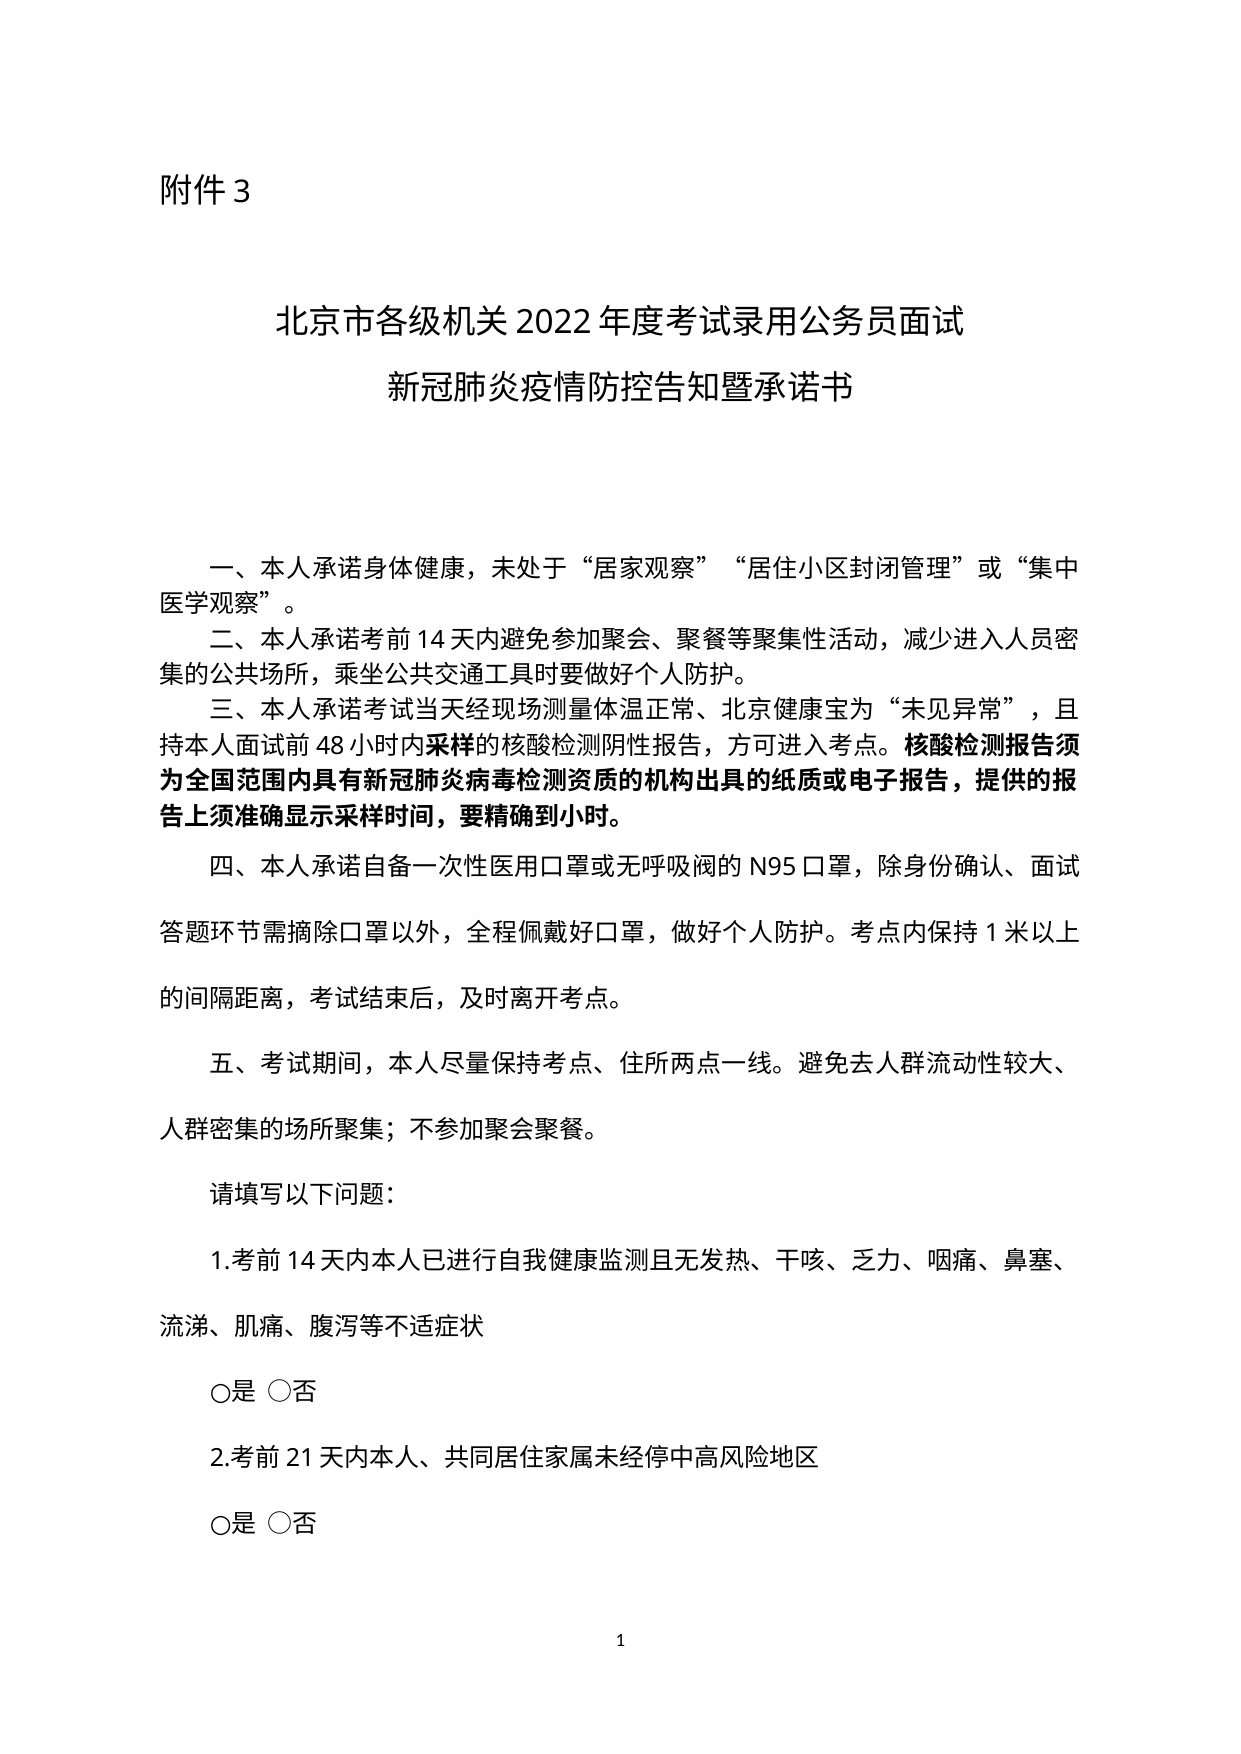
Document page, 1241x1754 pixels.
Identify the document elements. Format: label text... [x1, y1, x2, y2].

text 2.考前21天内本人、共同居住家属未经停中高风险地区 [159, 1423, 1081, 1488]
text 附件3 [159, 155, 1081, 221]
text 请填写以下问题： [159, 1160, 1081, 1226]
text 1.考前14天内本人已进行自我健康监测且无发热、干咳、乏力、咽痛、鼻塞、流涕、肌痛、腹泻等不适症状 [159, 1226, 1081, 1357]
text ○是 ○否 [159, 1488, 1081, 1554]
text 四、本人承诺自备一次性医用口罩或无呼吸阀的N95口罩，除身份确认、面试答题环节需摘除口罩以外，全程佩戴好口罩，做好个人防护。考点内保持1米以上的间隔距离，考试结束后，及时离开考点。 [159, 832, 1081, 1029]
text 二、本人承诺考前14天内避免参加聚会、聚餐等聚集性活动，减少进入人员密集的公共场所，乘坐公共交通工具时要做好个人防护。 [159, 620, 1081, 691]
text ○是 ○否 [159, 1357, 1081, 1423]
text 一、本人承诺身体健康，未处于“居家观察”“居住小区封闭管理”或“集中医学观察”。 [159, 549, 1081, 620]
text 五、考试期间，本人尽量保持考点、住所两点一线。避免去人群流动性较大、人群密集的场所聚集；不参加聚会聚餐。 [159, 1029, 1081, 1160]
text 三、本人承诺考试当天经现场测量体温正常、北京健康宝为“未见异常”，且持本人面试前48小时内采样的核酸检测阴性报告，方可进入考点。核酸检测报告须为全国范围内具有新冠肺炎病毒检测资质的机构出具的纸质或电子报告，提供的报告上须准确显示采样时间，要精确到小时。 [159, 691, 1081, 832]
text 新冠肺炎疫情防控告知暨承诺书 [159, 352, 1081, 418]
text 北京市各级机关2022年度考试录用公务员面试 [159, 286, 1081, 352]
